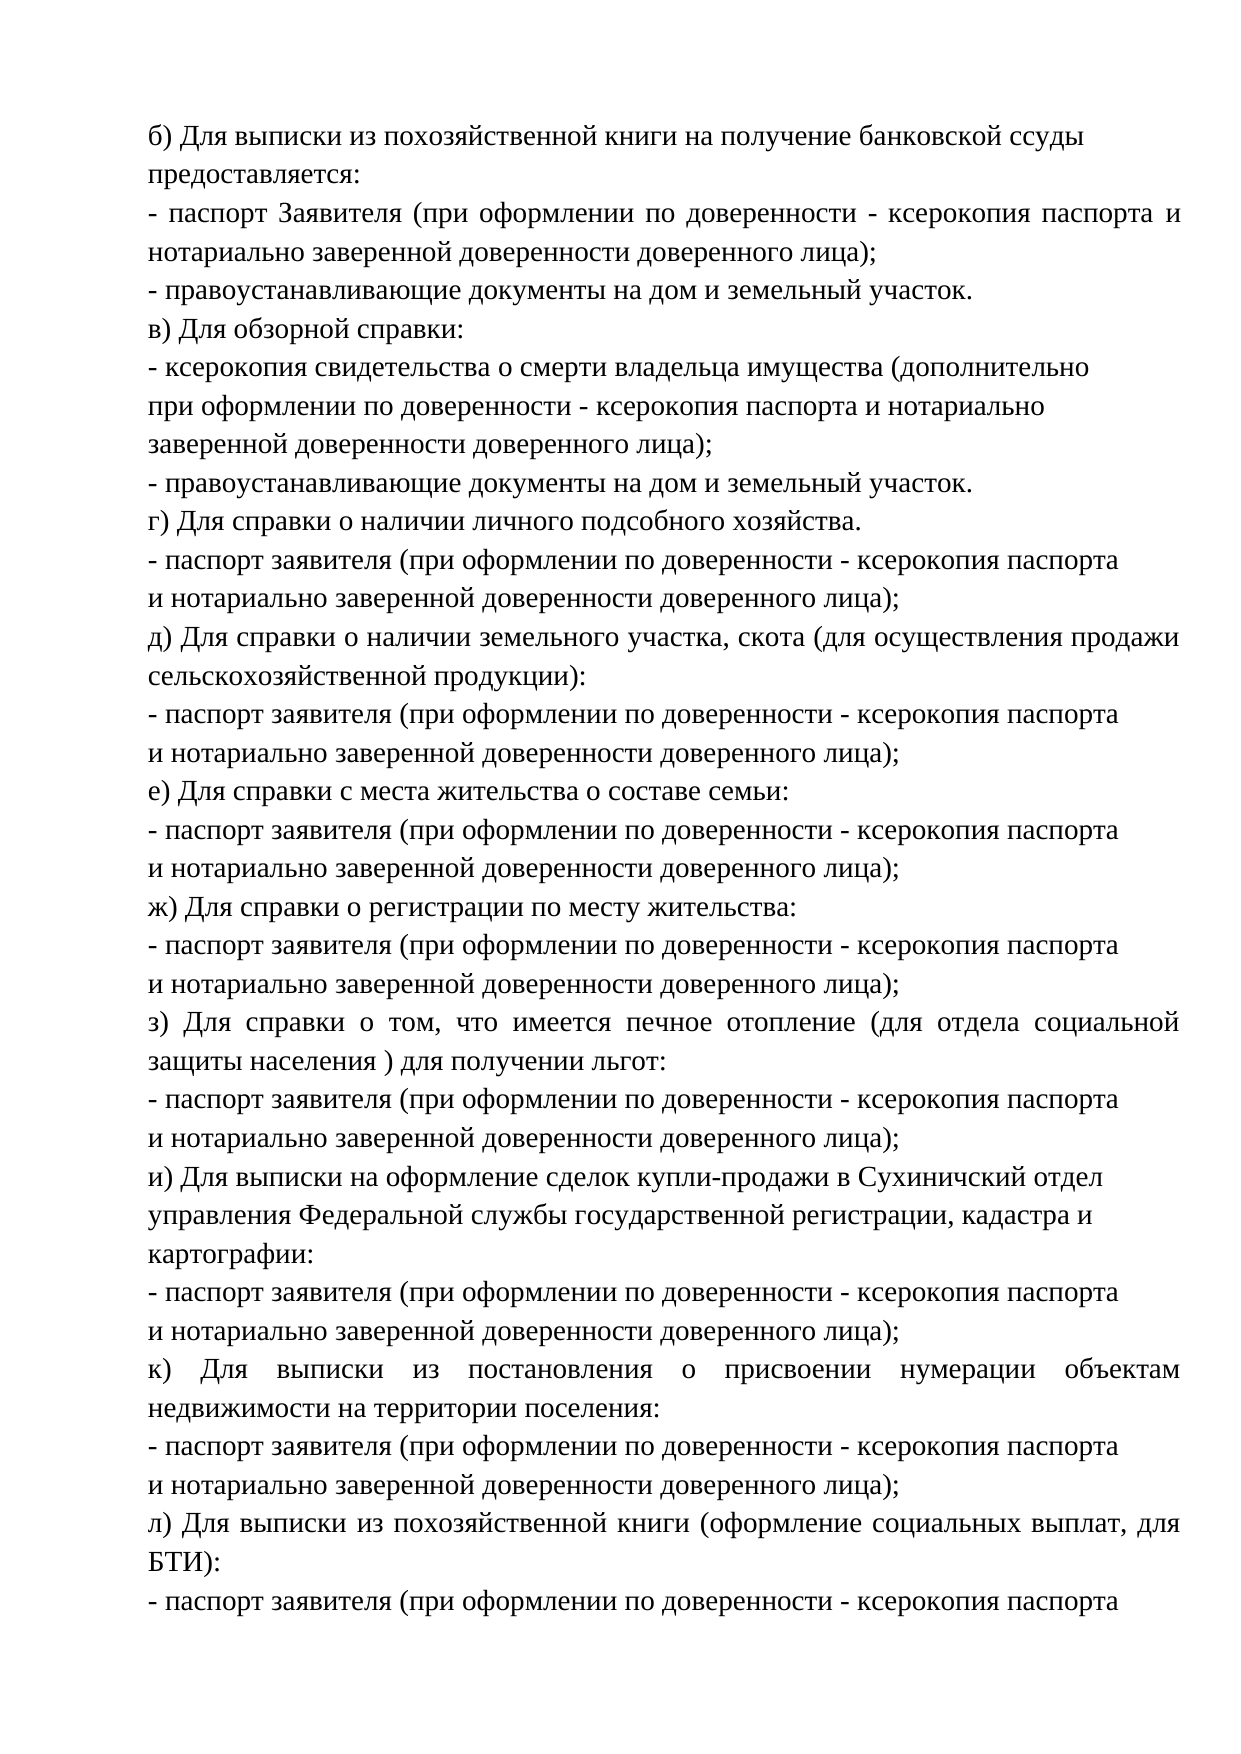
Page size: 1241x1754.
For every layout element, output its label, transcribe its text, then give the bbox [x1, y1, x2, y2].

text и нотариально заверенной доверенности доверенного лица); [148, 1467, 1181, 1501]
text - паспорт заявителя (при оформлении по доверенности - ксерокопия паспорта [148, 696, 1181, 730]
text картографии: [148, 1236, 1181, 1269]
text з) Для справки о том, что имеется печное отопление (для отдела социальной защиты населения ) для получении льгот: [148, 1004, 1181, 1077]
text - паспорт заявителя (при оформлении по доверенности - ксерокопия паспорта [148, 1428, 1181, 1462]
text и нотариально заверенной доверенности доверенного лица); [148, 735, 1181, 768]
text - паспорт заявителя (при оформлении по доверенности - ксерокопия паспорта [148, 1082, 1181, 1115]
text - правоустанавливающие документы на дом и земельный участок. [148, 465, 1181, 498]
text предоставляется: [148, 157, 1181, 190]
text - правоустанавливающие документы на дом и земельный участок. [148, 272, 1181, 306]
text - ксерокопия свидетельства о смерти владельца имущества (дополнительно [148, 349, 1181, 383]
text б) Для выписки из похозяйственной книги на получение банковской ссуды [148, 118, 1181, 152]
text заверенной доверенности доверенного лица); [148, 426, 1181, 460]
text л) Для выписки из похозяйственной книги (оформление социальных выплат, для БТИ): [148, 1506, 1181, 1578]
text - паспорт заявителя (при оформлении по доверенности - ксерокопия паспорта [148, 1274, 1181, 1308]
text ж) Для справки о регистрации по месту жительства: [148, 889, 1181, 922]
text и) Для выписки на оформление сделок купли-продажи в Сухиничский отдел [148, 1159, 1181, 1192]
text к) Для выписки из постановления о присвоении нумерации объектам недвижимости на территории поселения: [148, 1351, 1181, 1423]
text и нотариально заверенной доверенности доверенного лица); [148, 581, 1181, 614]
text - паспорт заявителя (при оформлении по доверенности - ксерокопия паспорта [148, 1583, 1181, 1616]
text - паспорт заявителя (при оформлении по доверенности - ксерокопия паспорта [148, 812, 1181, 845]
text и нотариально заверенной доверенности доверенного лица); [148, 1313, 1181, 1346]
text управления Федеральной службы государственной регистрации, кадастра и [148, 1197, 1181, 1231]
text и нотариально заверенной доверенности доверенного лица); [148, 966, 1181, 999]
text е) Для справки с места жительства о составе семьи: [148, 773, 1181, 807]
text - паспорт Заявителя (при оформлении по доверенности - ксерокопия паспорта и нотариально заверенной доверенности доверенного лица); [148, 195, 1181, 267]
text г) Для справки о наличии личного подсобного хозяйства. [148, 503, 1181, 537]
text - паспорт заявителя (при оформлении по доверенности - ксерокопия паспорта [148, 927, 1181, 961]
text в) Для обзорной справки: [148, 311, 1181, 344]
text д) Для справки о наличии земельного участка, скота (для осуществления продажи сельскохозяйственной продукции): [148, 619, 1181, 691]
text при оформлении по доверенности - ксерокопия паспорта и нотариально [148, 388, 1181, 421]
text - паспорт заявителя (при оформлении по доверенности - ксерокопия паспорта [148, 542, 1181, 576]
text и нотариально заверенной доверенности доверенного лица); [148, 1120, 1181, 1154]
text и нотариально заверенной доверенности доверенного лица); [148, 850, 1181, 884]
